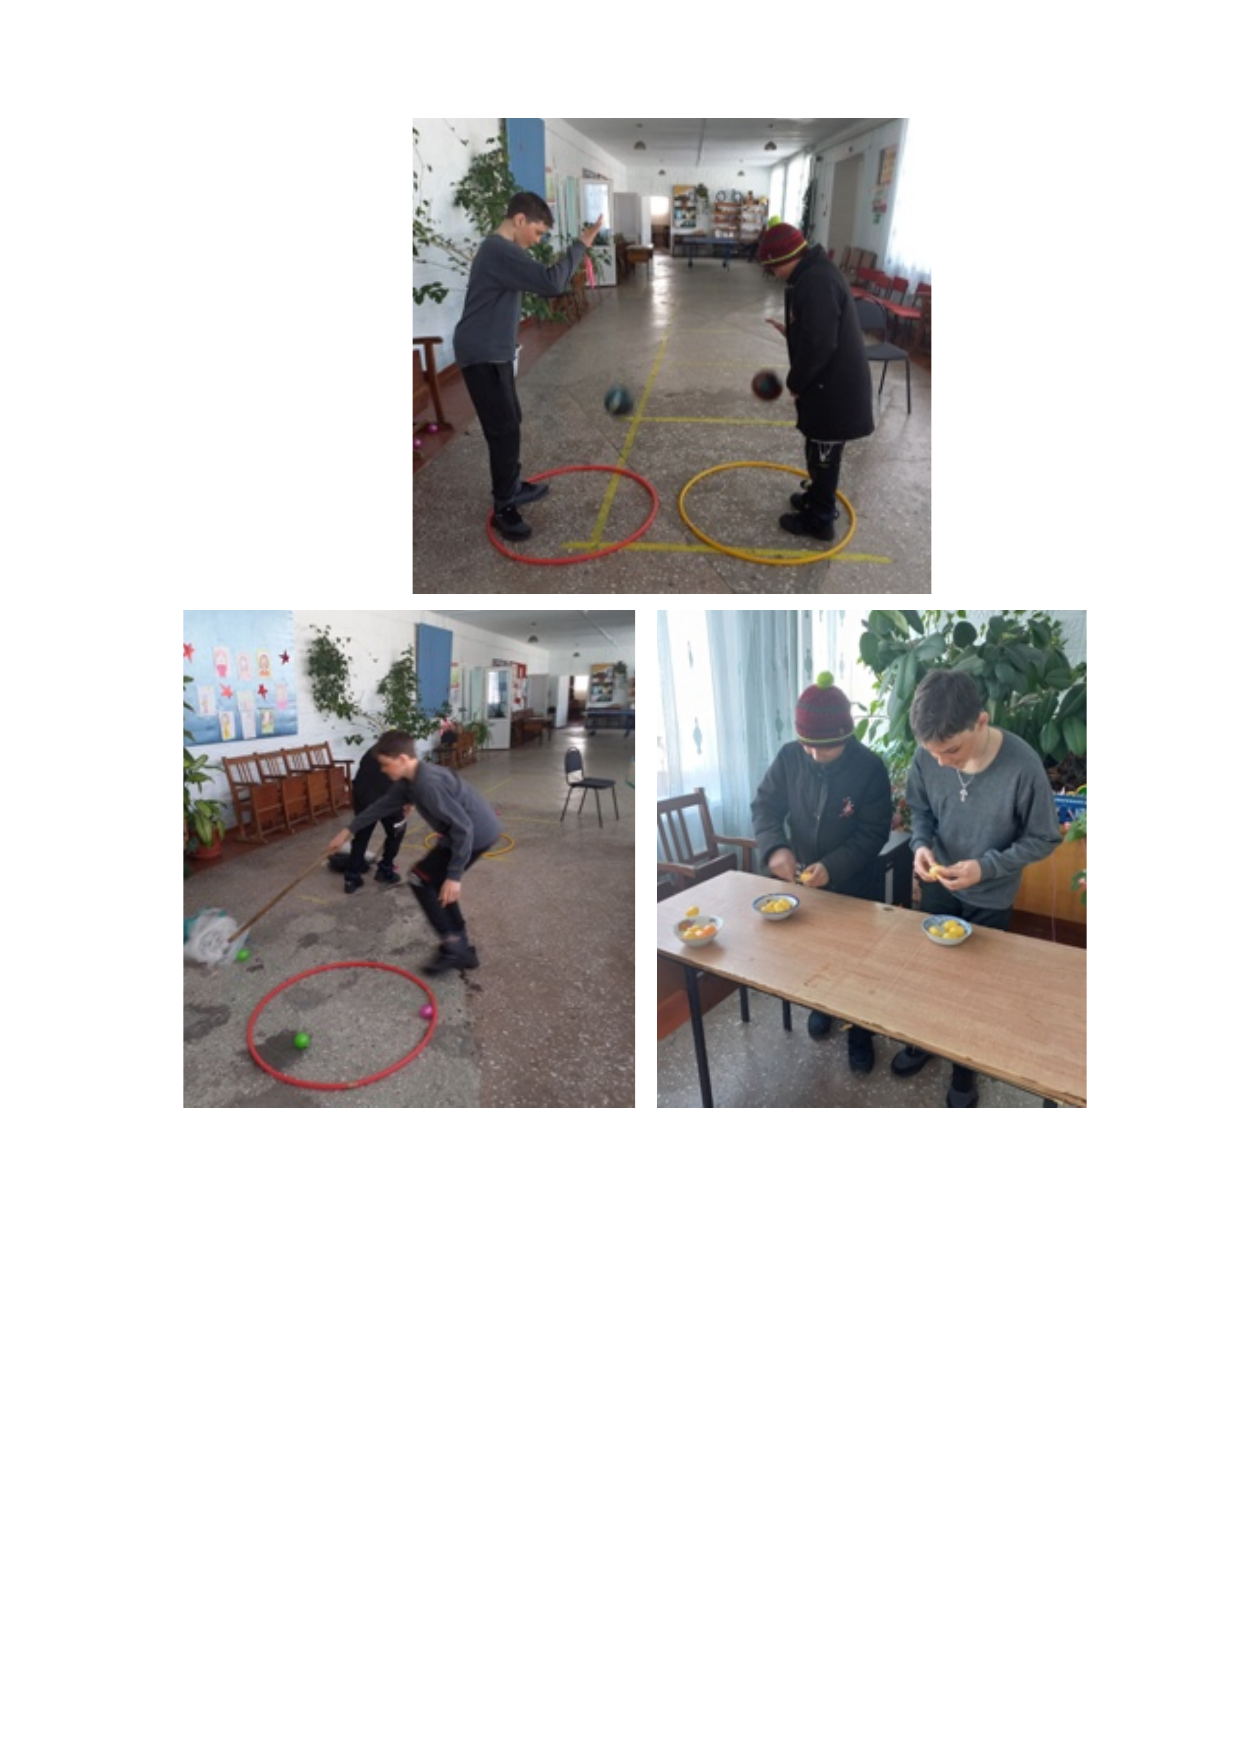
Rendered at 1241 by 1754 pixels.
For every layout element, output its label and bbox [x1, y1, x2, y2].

picture [183, 610, 636, 1108]
picture [657, 610, 1087, 1108]
picture [412, 118, 932, 594]
